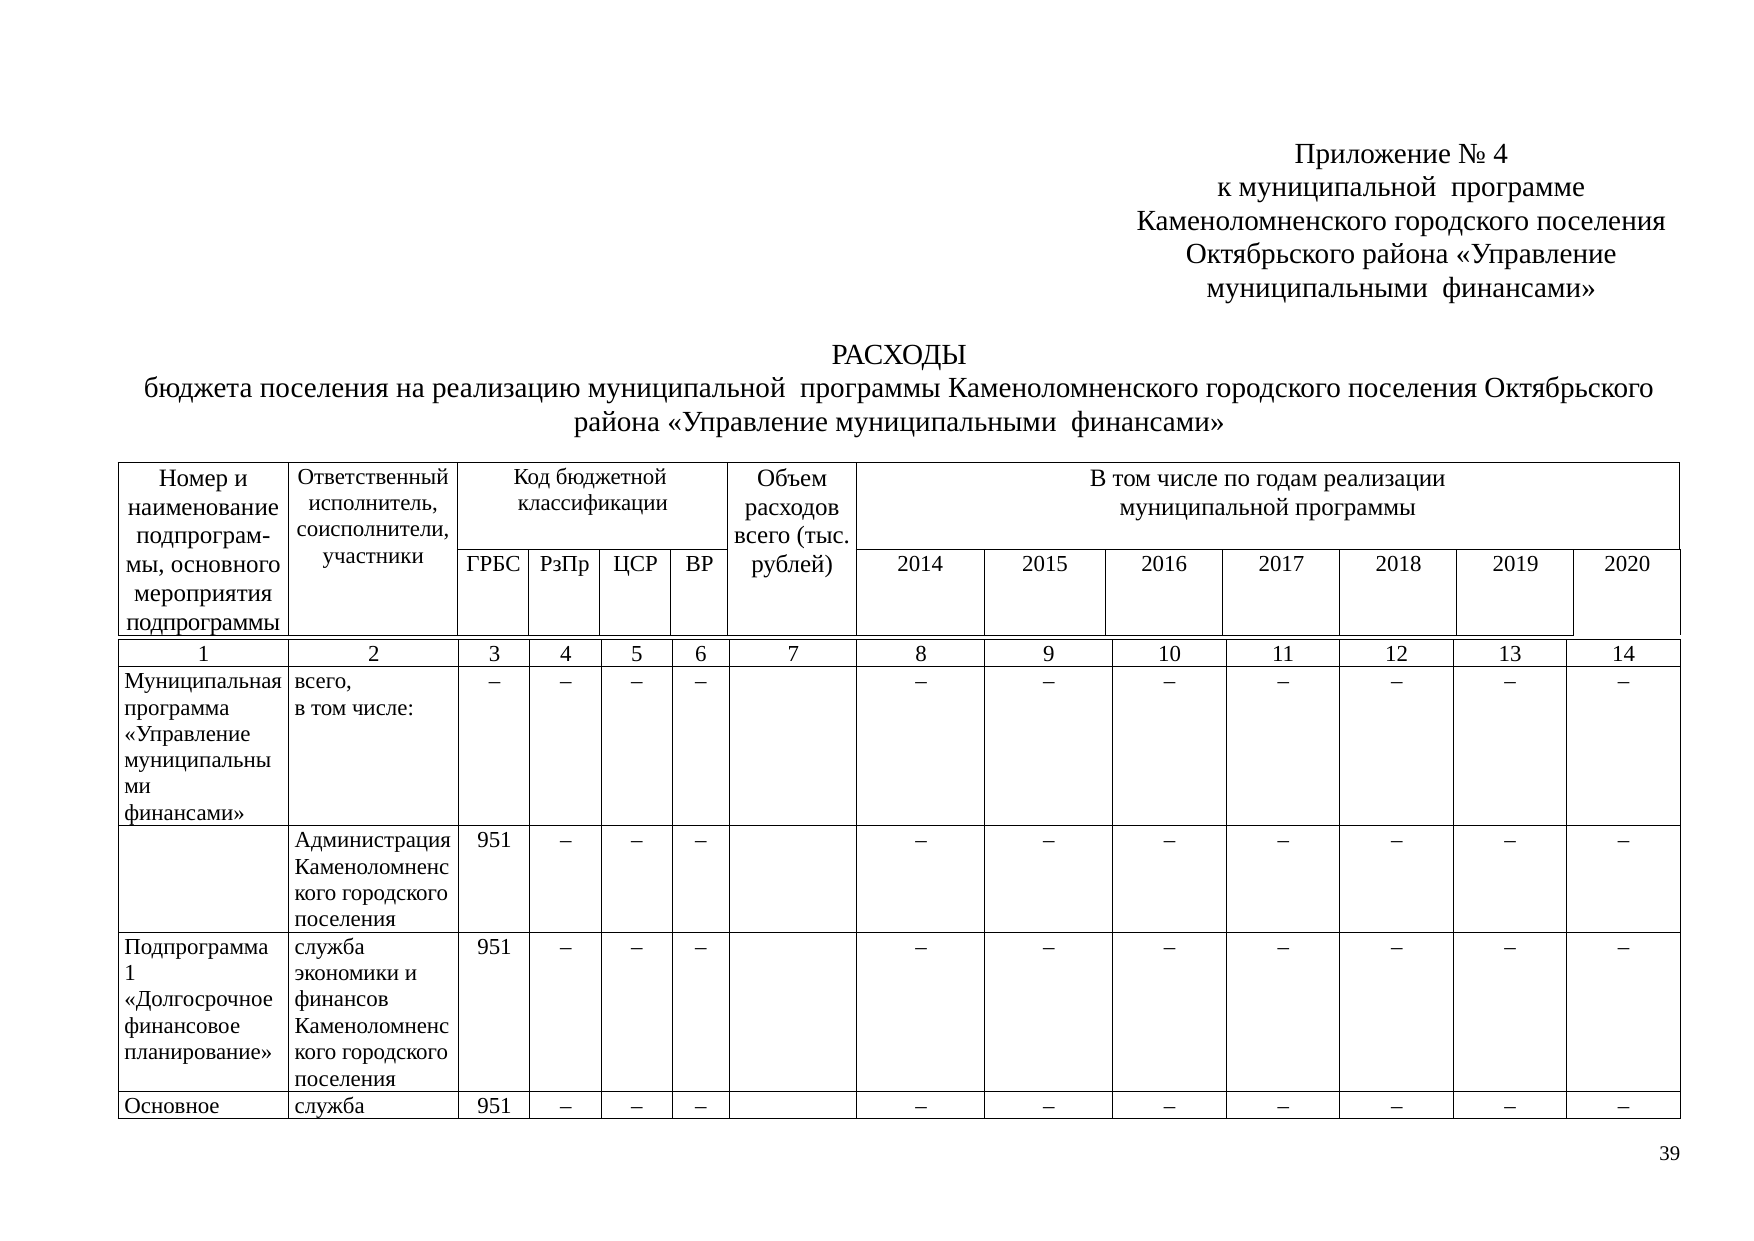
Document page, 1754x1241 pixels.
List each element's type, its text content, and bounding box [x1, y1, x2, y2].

table_header 14 [1567, 640, 1680, 666]
table_cell – [1340, 1092, 1453, 1118]
table_cell – [602, 933, 672, 1091]
table_cell 2015 [985, 550, 1105, 635]
table_cell – [1340, 667, 1453, 825]
table_cell ЦСР [600, 550, 670, 635]
table_cell – [1113, 1092, 1226, 1118]
table_cell – [1227, 826, 1339, 932]
table_cell – [1227, 1092, 1339, 1118]
table_cell – [530, 667, 601, 825]
table_cell 951 [459, 933, 529, 1091]
table_cell – [985, 1092, 1112, 1118]
table_cell служба экономики и финансов Каменоломненского городского поселения [289, 933, 458, 1091]
table_header Номер и наименование подпрограм-мы, основного мероприятия подпрограммы [119, 463, 288, 635]
table_cell – [1340, 933, 1453, 1091]
table_header 10 [1113, 640, 1226, 666]
table_header 4 [530, 640, 601, 666]
table_cell – [985, 933, 1112, 1091]
table_header 1 [119, 640, 288, 666]
table_cell – [602, 826, 672, 932]
table_header 5 [602, 640, 672, 666]
table_cell – [1567, 1092, 1680, 1118]
table_cell – [673, 826, 729, 932]
table_header 2 [289, 640, 458, 666]
table_cell 2020 [1574, 550, 1680, 635]
table_cell – [602, 1092, 672, 1118]
table_cell всего, в том числе: [289, 667, 458, 825]
table_cell – [1454, 1092, 1566, 1118]
table_cell – [1113, 667, 1226, 825]
table_cell Подпрограмма 1 «Долгосрочное финансовое планирование» [119, 933, 288, 1091]
table_header 8 [857, 640, 984, 666]
table_cell Администрация Каменоломненского городского поселения [289, 826, 458, 932]
table_cell – [673, 1092, 729, 1118]
table_cell 951 [459, 1092, 529, 1118]
table_cell – [673, 667, 729, 825]
table_header 9 [985, 640, 1112, 666]
table_cell [730, 826, 856, 932]
table_header 11 [1227, 640, 1339, 666]
table_cell 2016 [1106, 550, 1222, 635]
table_cell 2019 [1457, 550, 1573, 635]
table_header 6 [673, 640, 729, 666]
text к муниципальной программе Каменоломненского городского поселения Октябрьского района «Управление муниципальными финансами» [1122, 169, 1680, 303]
table_cell 2017 [1223, 550, 1339, 635]
table_cell 2018 [1340, 550, 1456, 635]
table_cell – [602, 667, 672, 825]
table_cell ГРБС [458, 550, 528, 635]
table_header 7 [730, 640, 856, 666]
table_cell – [1567, 826, 1680, 932]
table_cell – [985, 826, 1112, 932]
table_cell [119, 1092, 288, 1118]
table_cell – [857, 826, 984, 932]
table_cell – [1567, 933, 1680, 1091]
table_cell [119, 826, 288, 932]
table_header 13 [1454, 640, 1566, 666]
table_cell [730, 1092, 856, 1118]
text РАСХОДЫ бюджета поселения на реализацию муниципальной программы Каменоломненского городского поселения Октябрьского района «Управление муниципальными финансами» [118, 337, 1680, 438]
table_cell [289, 1092, 458, 1118]
table_header Ответственный исполнитель, соисполнители, участники [289, 463, 457, 635]
table_cell – [1227, 933, 1339, 1091]
table_cell – [857, 667, 984, 825]
table_header 12 [1340, 640, 1453, 666]
table_cell – [1227, 667, 1339, 825]
table_cell – [1454, 826, 1566, 932]
table_cell – [459, 667, 529, 825]
text Приложение № 4 [1122, 136, 1680, 169]
table_cell Муниципальная программа «Управление муниципальными финансами» [119, 667, 288, 825]
table_cell – [985, 667, 1112, 825]
table_cell – [857, 933, 984, 1091]
table_cell – [857, 1092, 984, 1118]
table_cell – [530, 826, 601, 932]
table_cell 951 [459, 826, 529, 932]
table_header Код бюджетной классификации [458, 463, 727, 549]
table_cell РзПр [529, 550, 599, 635]
table_cell – [1340, 826, 1453, 932]
table_cell 2014 [857, 550, 984, 635]
table_header В том числе по годам реализации муниципальной программы [857, 463, 1679, 549]
table_cell – [1567, 667, 1680, 825]
table_cell – [1113, 826, 1226, 932]
table_cell – [530, 933, 601, 1091]
table_header 3 [459, 640, 529, 666]
table_cell – [1454, 933, 1566, 1091]
table_cell – [1113, 933, 1226, 1091]
table_cell [730, 933, 856, 1091]
table_cell – [530, 1092, 601, 1118]
table_header Объем расходов всего (тыс. рублей) [728, 463, 856, 635]
table_cell – [1454, 667, 1566, 825]
table_cell – [673, 933, 729, 1091]
table_cell ВР [671, 550, 727, 635]
table_cell [730, 667, 856, 825]
